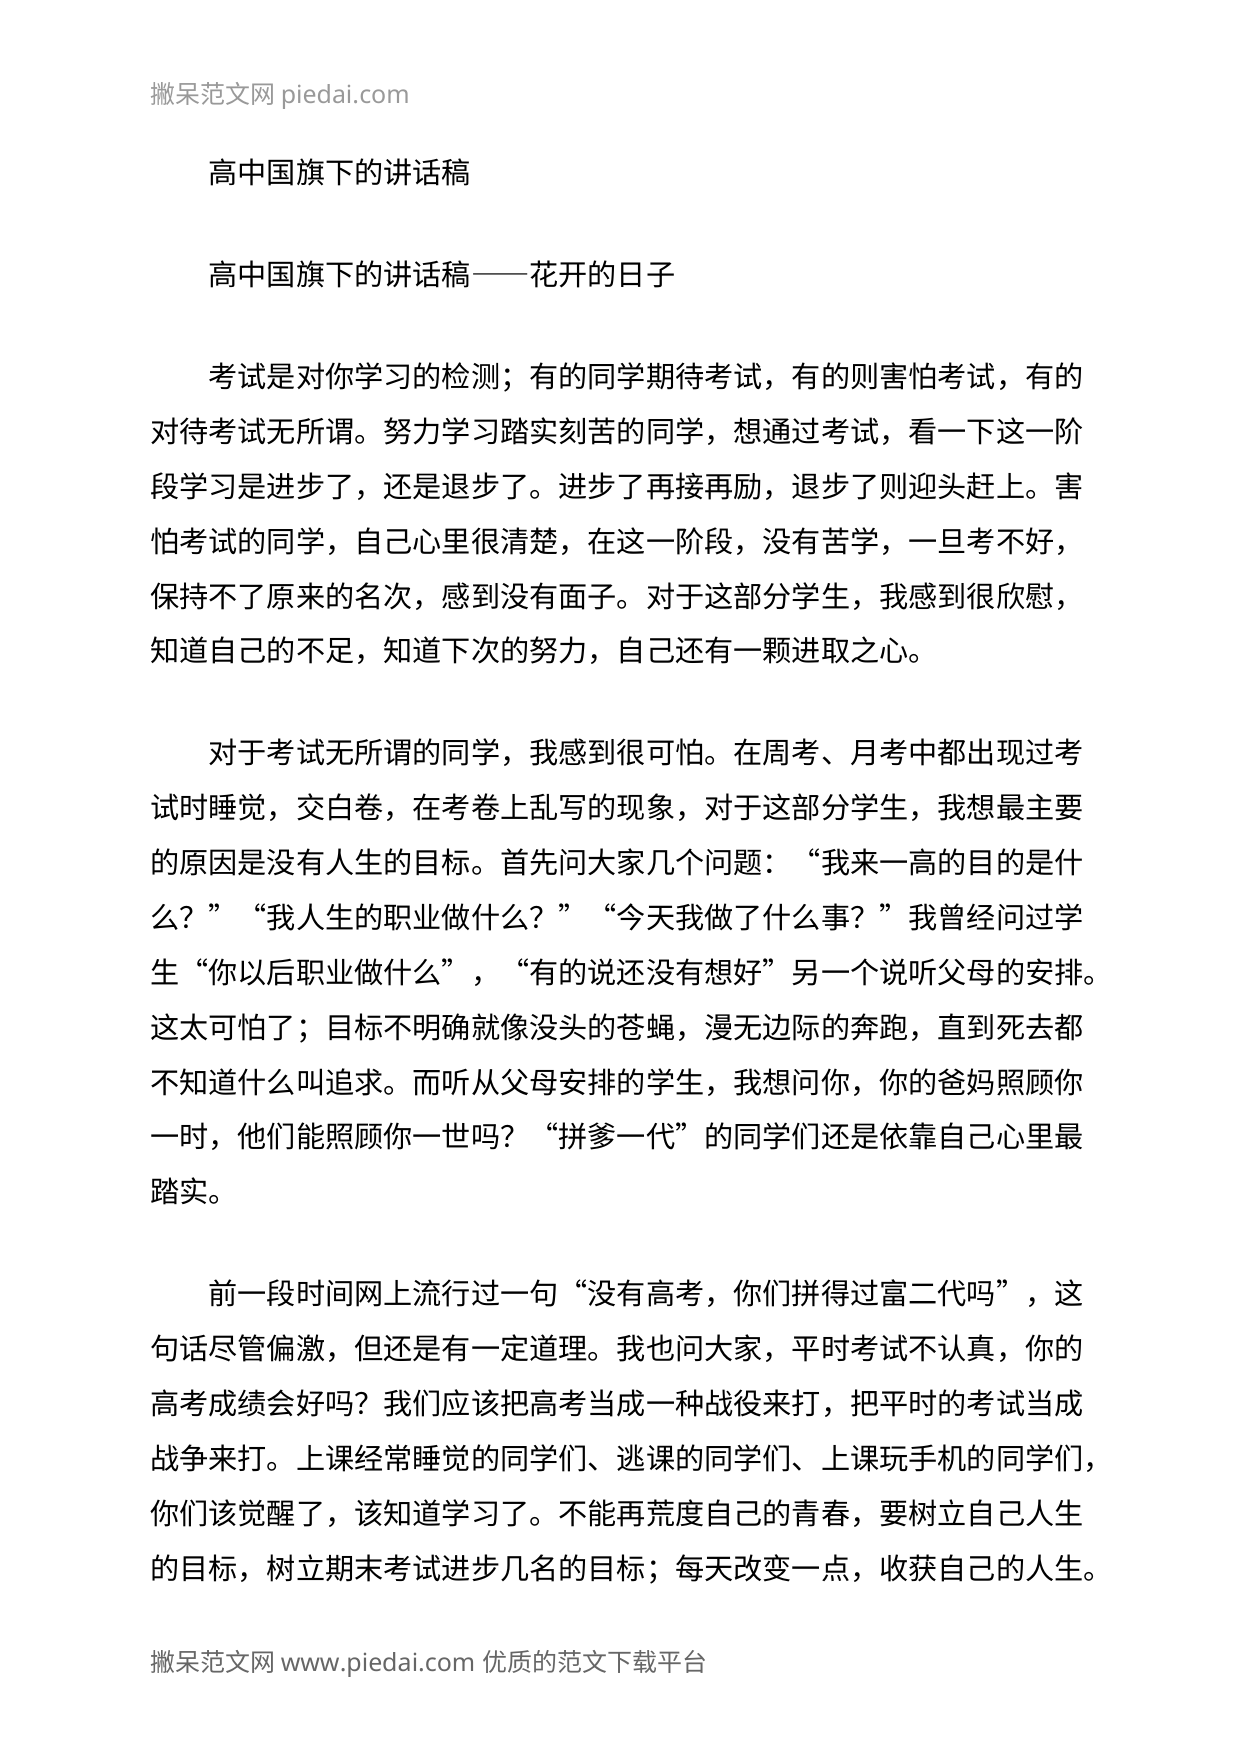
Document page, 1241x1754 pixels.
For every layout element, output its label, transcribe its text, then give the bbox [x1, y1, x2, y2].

text 高中国旗下的讲话稿 [150, 150, 1090, 192]
text 对于考试无所谓的同学，我感到很可怕。在周考、月考中都出现过考试时睡觉，交白卷，在考卷上乱写的现象，对于这部分学生，我想最主要的原因是没有人生的目标。首先问大家几个问题：“我来一高的目的是什么？”“我人生的职业做什么？”“今天我做了什么事？”我曾经问过学生“你以后职业做什么”，“有的说还没有想好”另一个说听父母的安排。这太可怕了；目标不明确就像没头的苍蝇，漫无边际的奔跑，直到死去都不知道什么叫追求。而听从父母安排的学生，我想问你，你的爸妈照顾你一时，他们能照顾你一世吗？“拼爹一代”的同学们还是依靠自己心里最踏实。 [150, 730, 1090, 1211]
text 高中国旗下的讲话稿——花开的日子 [150, 252, 1090, 294]
text 前一段时间网上流行过一句“没有高考，你们拼得过富二代吗”，这句话尽管偏激，但还是有一定道理。我也问大家，平时考试不认真，你的高考成绩会好吗？我们应该把高考当成一种战役来打，把平时的考试当成战争来打。上课经常睡觉的同学们、逃课的同学们、上课玩手机的同学们，你们该觉醒了，该知道学习了。不能再荒度自己的青春，要树立自己人生的目标，树立期末考试进步几名的目标；每天改变一点，收获自己的人生。 [150, 1271, 1090, 1587]
text 考试是对你学习的检测；有的同学期待考试，有的则害怕考试，有的对待考试无所谓。努力学习踏实刻苦的同学，想通过考试，看一下这一阶段学习是进步了，还是退步了。进步了再接再励，退步了则迎头赶上。害怕考试的同学，自己心里很清楚，在这一阶段，没有苦学，一旦考不好，保持不了原来的名次，感到没有面子。对于这部分学生，我感到很欣慰，知道自己的不足，知道下次的努力，自己还有一颗进取之心。 [150, 353, 1090, 670]
